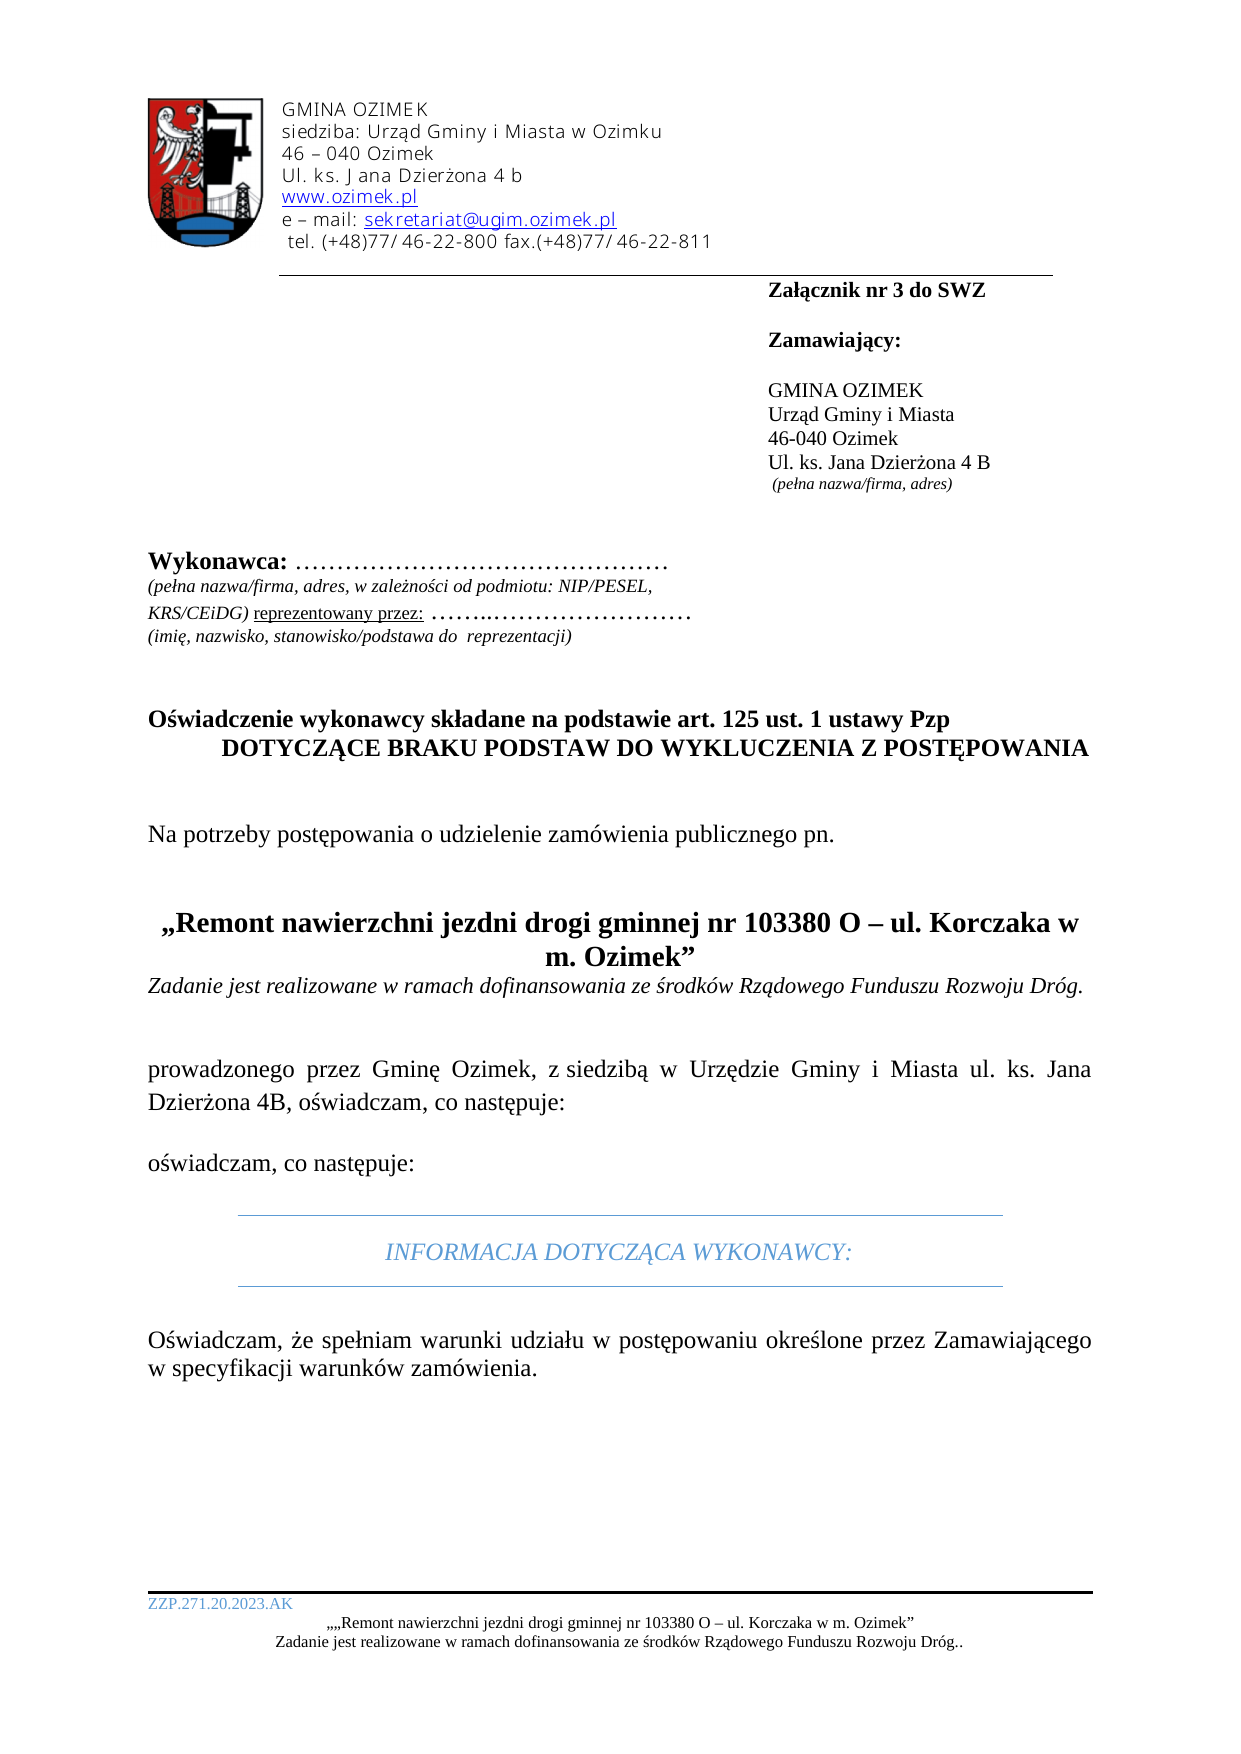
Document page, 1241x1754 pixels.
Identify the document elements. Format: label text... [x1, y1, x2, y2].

text Oświadczam, że spełniam warunki udziału w postępowaniu określone przez Zamawiającego w specyfikacji warunków zamówienia. [148, 1325, 1093, 1382]
text Na potrzeby postępowania o udzielenie zamówienia publicznego pn. [148, 819, 1093, 848]
text Załącznik nr 3 do SWZ [694, 277, 1093, 302]
text oświadczam, co następuje: [148, 1148, 1093, 1177]
text Zadanie jest realizowane w ramach dofinansowania ze środków Rządowego Funduszu Rozwoju Dróg. [148, 972, 1093, 999]
text Wykonawca: ……………………………………… [148, 546, 709, 574]
text Zamawiający: [694, 327, 1093, 352]
text prowadzonego przez Gminę Ozimek, z siedzibą w Urzędzie Gminy i Miasta ul. ks. Jana Dzierżona 4B, oświadczam, co następuje: [148, 1054, 1093, 1116]
text INFORMACJA DOTYCZĄCA WYKONAWCY: [238, 1216, 1003, 1286]
text (pełna nazwa/firma, adres, w zależności od podmiotu: NIP/PESEL, KRS/CEiDG) reprezentowany przez: ……..…………………… [148, 574, 709, 625]
text Ul. ks. Jana Dzierżona 4 B [768, 450, 1093, 474]
text Urząd Gminy i Miasta [768, 402, 1093, 426]
text GMINA OZIMEK [768, 378, 1093, 402]
text DOTYCZĄCE BRAKU PODSTAW DO WYKLUCZENIA Z POSTĘPOWANIA [148, 733, 1093, 819]
text Oświadczenie wykonawcy składane na podstawie art. 125 ust. 1 ustawy Pzp [148, 704, 1093, 733]
text (imię, nazwisko, stanowisko/podstawa do reprezentacji) [148, 625, 709, 646]
text 46-040 Ozimek [768, 426, 1093, 450]
text (pełna nazwa/firma, adres) [768, 474, 1093, 493]
text „Remont nawierzchni jezdni drogi gminnej nr 103380 O – ul. Korczaka w m. Ozimek” [148, 905, 1093, 972]
